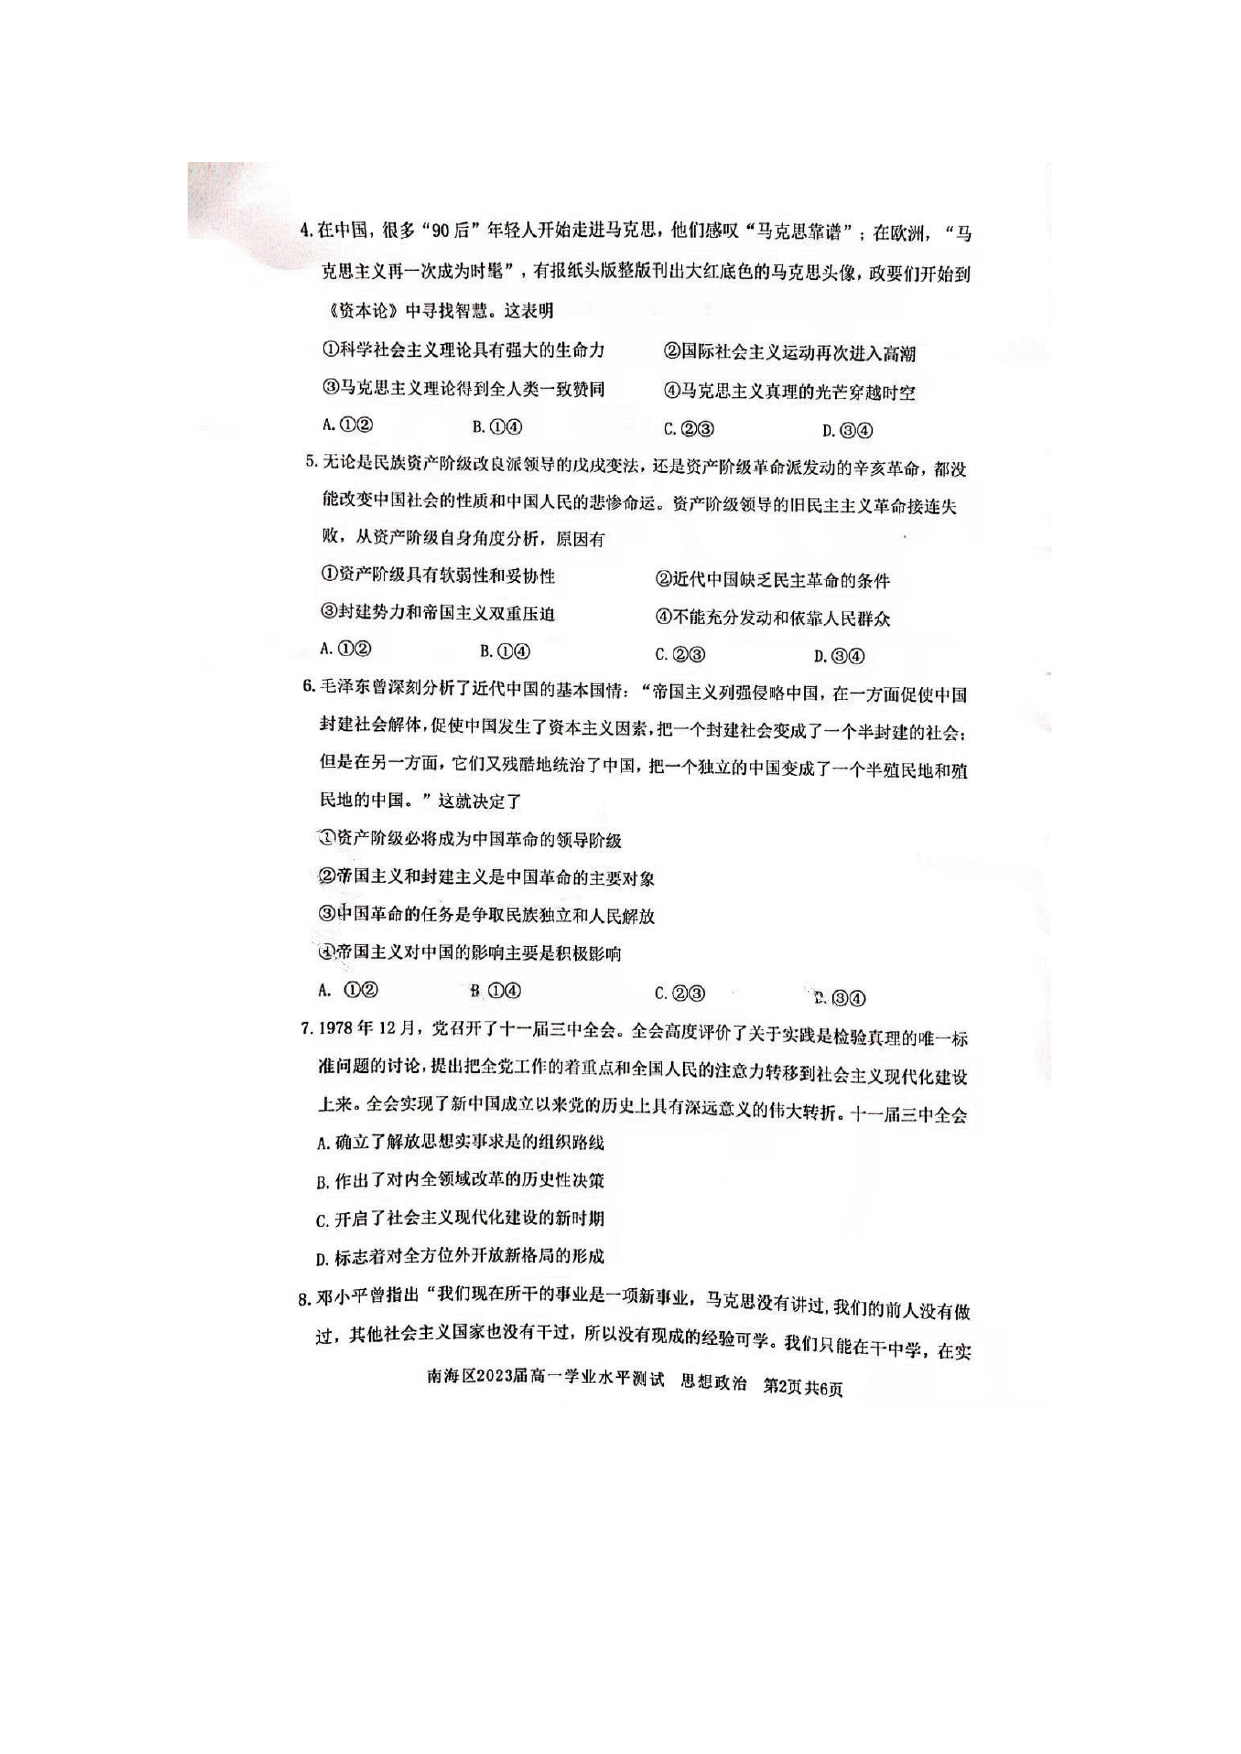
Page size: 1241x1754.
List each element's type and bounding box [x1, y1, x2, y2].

picture [187, 162, 1052, 1407]
